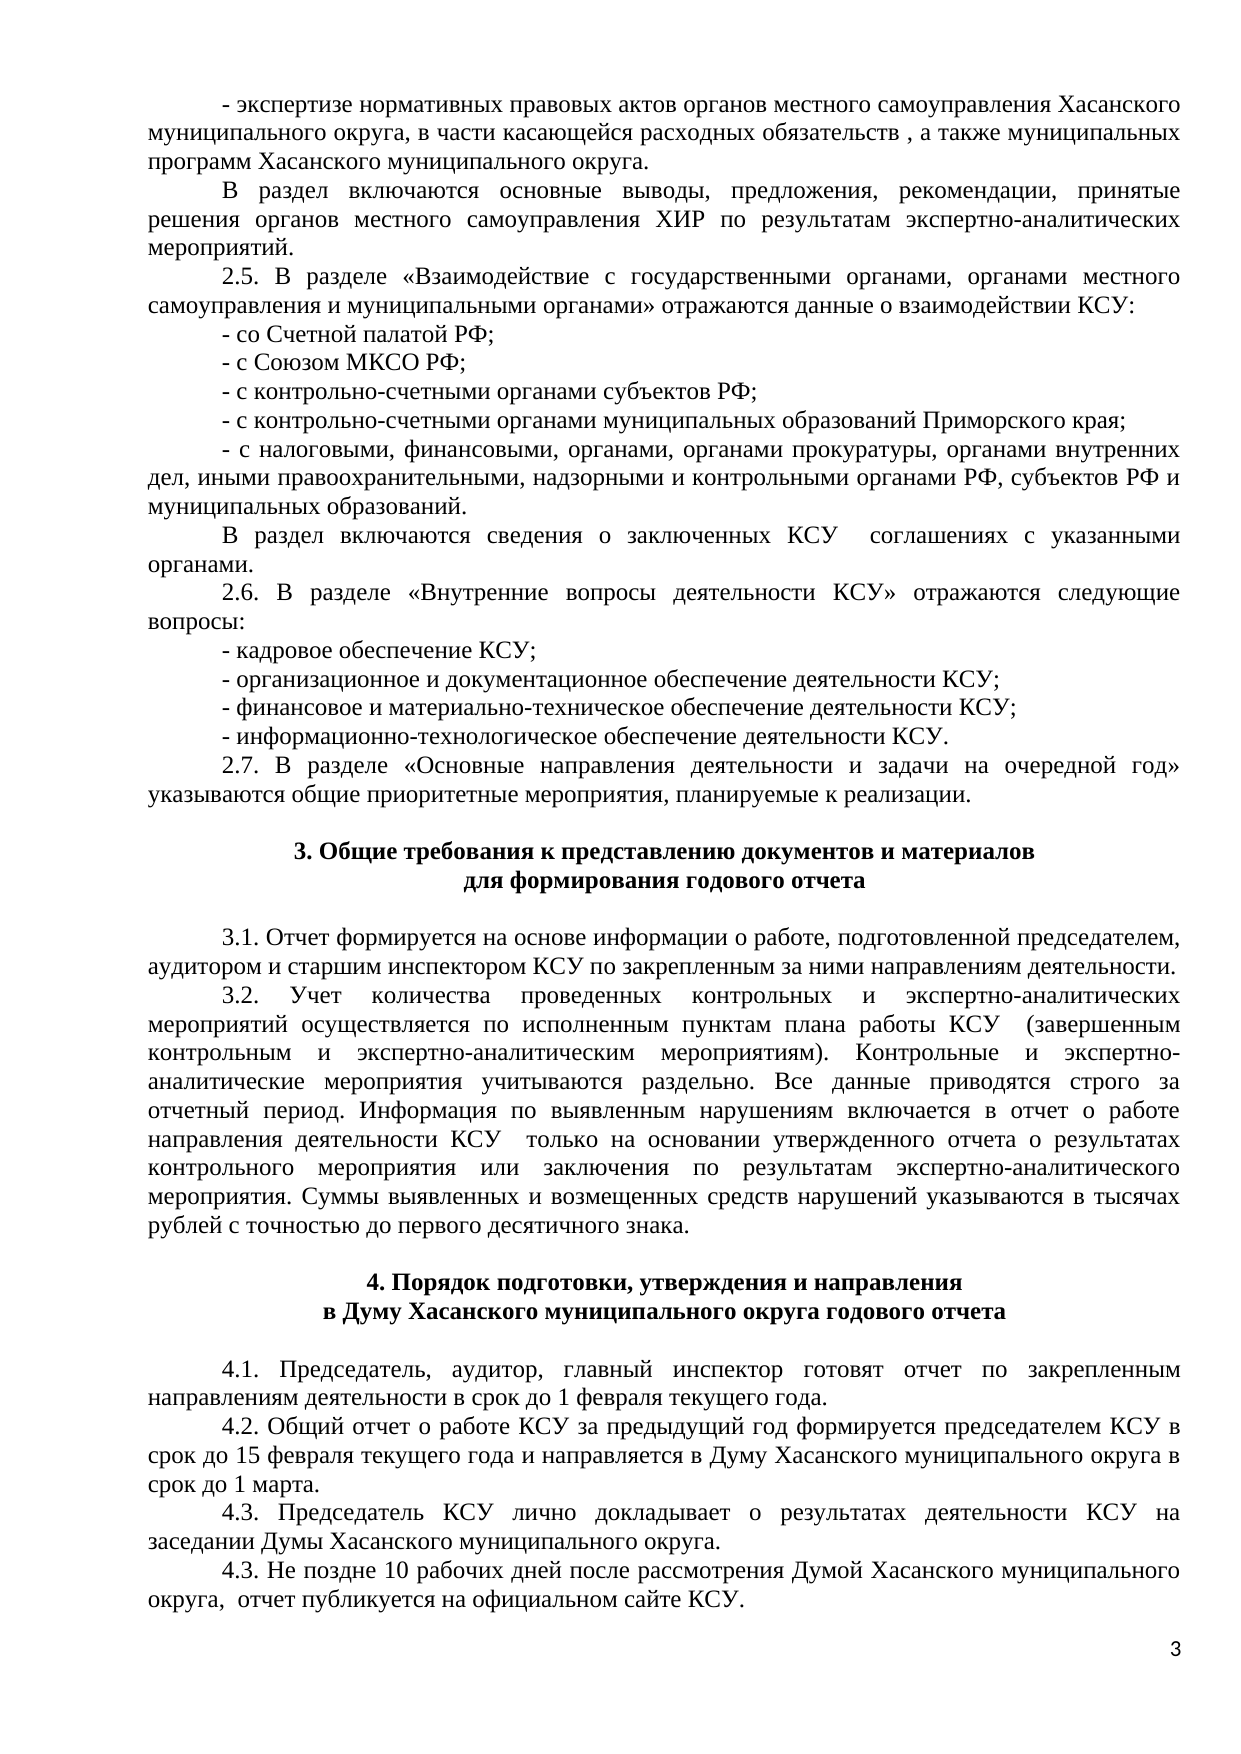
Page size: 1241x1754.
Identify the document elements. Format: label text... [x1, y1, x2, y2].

text 4.3. Не поздне 10 рабочих дней после рассмотрения Думой Хасанского муниципального округа, отчет публикуется на официальном сайте КСУ. [148, 1555, 1181, 1612]
text 4.2. Общий отчет о работе КСУ за предыдущий год формируется председателем КСУ в срок до 15 февраля текущего года и направляется в Думу Хасанского муниципального округа в срок до 1 марта. [148, 1411, 1181, 1497]
text 2.7. В разделе «Основные направления деятельности и задачи на очередной год» указываются общие приоритетные мероприятия, планируемые к реализации. [148, 750, 1181, 807]
text - кадровое обеспечение КСУ; [148, 635, 1181, 664]
text 4. Порядок подготовки, утверждения и направления [148, 1267, 1181, 1296]
list - с Союзом МКСО РФ; [148, 347, 1181, 376]
list - со Счетной палатой РФ; [148, 319, 1181, 347]
text 3.1. Отчет формируется на основе информации о работе, подготовленной председателем, аудитором и старшим инспектором КСУ по закрепленным за ними направлениям деятельности. [148, 922, 1181, 980]
text - финансовое и материально-техническое обеспечение деятельности КСУ; [148, 692, 1181, 721]
text - информационно-технологическое обеспечение деятельности КСУ. [148, 721, 1181, 750]
text в Думу Хасанского муниципального округа годового отчета [148, 1296, 1181, 1325]
list - с контрольно-счетными органами субъектов РФ; [148, 376, 1181, 405]
text 2.5. В разделе «Взаимодействие с государственными органами, органами местного самоуправления и муниципальными органами» отражаются данные о взаимодействии КСУ: [148, 261, 1181, 319]
text - организационное и документационное обеспечение деятельности КСУ; [148, 664, 1181, 692]
text 3.2. Учет количества проведенных контрольных и экспертно-аналитических мероприятий осуществляется по исполненным пунктам плана работы КСУ (завершенным контрольным и экспертно-аналитическим мероприятиям). Контрольные и экспертно-аналитические мероприятия учитываются раздельно. Все данные приводятся строго за отчетный период. Информация по выявленным нарушениям включается в отчет о работе направления деятельности КСУ только на основании утвержденного отчета о результатах контрольного мероприятия или заключения по результатам экспертно-аналитического мероприятия. Суммы выявленных и возмещенных средств нарушений указываются в тысячах рублей с точностью до первого десятичного знака. [148, 980, 1181, 1239]
text - экспертизе нормативных правовых актов органов местного самоуправления Хасанского муниципального округа, в части касающейся расходных обязательств , а также муниципальных программ Хасанского муниципального округа. [148, 89, 1181, 175]
list - с контрольно-счетными органами муниципальных образований Приморского края; [148, 405, 1181, 434]
text 3. Общие требования к представлению документов и материалов [148, 836, 1181, 865]
text для формирования годового отчета [148, 865, 1181, 894]
text 2.6. В разделе «Внутренние вопросы деятельности КСУ» отражаются следующие вопросы: [148, 577, 1181, 635]
text 4.3. Председатель КСУ лично докладывает о результатах деятельности КСУ на заседании Думы Хасанского муниципального округа. [148, 1497, 1181, 1555]
text В раздел включаются сведения о заключенных КСУ соглашениях с указанными органами. [148, 520, 1181, 577]
text 4.1. Председатель, аудитор, главный инспектор готовят отчет по закрепленным направлениям деятельности в срок до 1 февраля текущего года. [148, 1354, 1181, 1411]
list - с налоговыми, финансовыми, органами, органами прокуратуры, органами внутренних дел, иными правоохранительными, надзорными и контрольными органами РФ, субъектов РФ и муниципальных образований. [148, 434, 1181, 520]
text В раздел включаются основные выводы, предложения, рекомендации, принятые решения органов местного самоуправления ХИР по результатам экспертно-аналитических мероприятий. [148, 175, 1181, 261]
